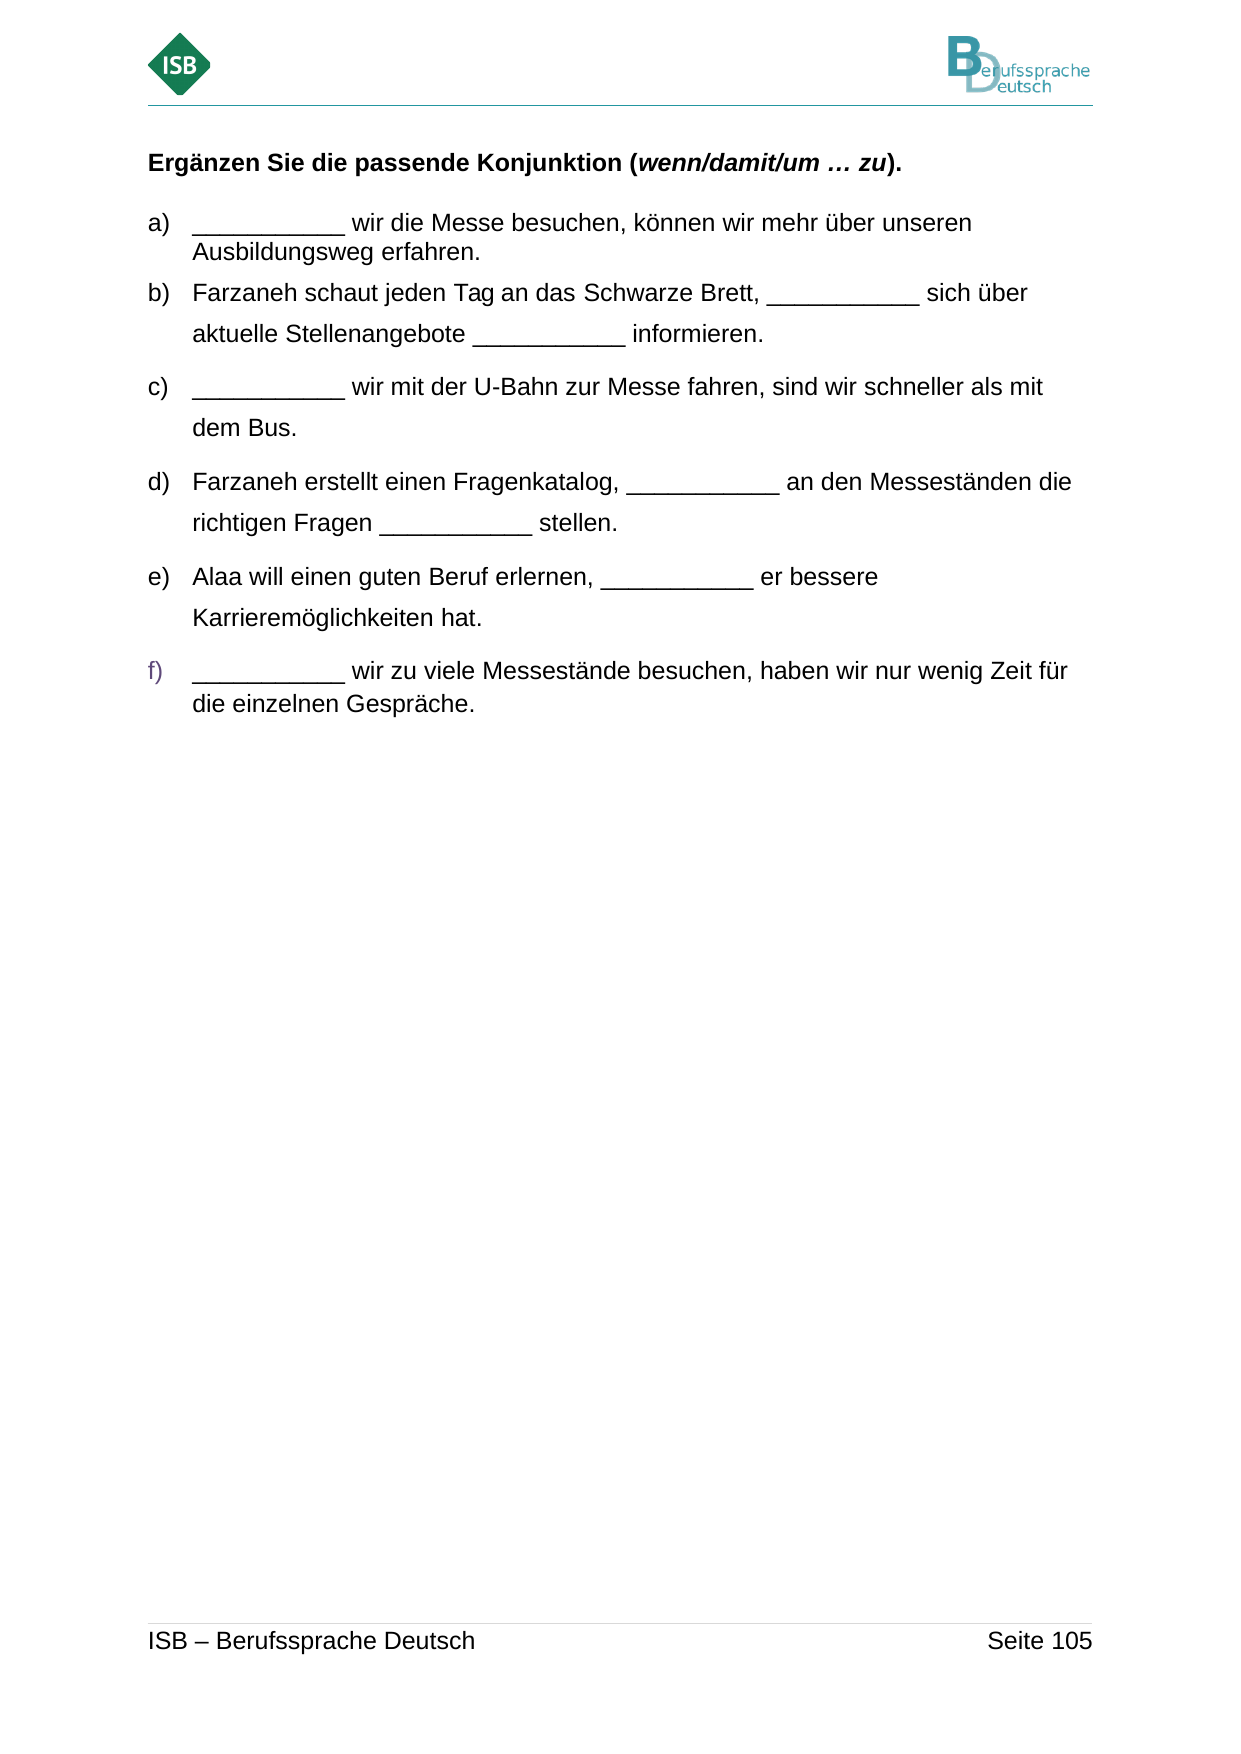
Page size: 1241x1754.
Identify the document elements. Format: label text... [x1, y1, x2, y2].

text Ergänzen Sie die passende Konjunktion (wenn/damit/um … zu). [148, 148, 1092, 177]
list ___________ wir zu viele Messestände besuchen, haben wir nur wenig Zeit für die einzelnen Gespräche. [148, 656, 1092, 718]
picture [147, 32, 211, 96]
list Farzaneh schaut jeden Tag an das Schwarze Brett, ___________ sich über aktuelle Stellenangebote ___________ informieren. [148, 278, 1092, 347]
list ___________ wir mit der U-Bahn zur Messe fahren, sind wir schneller als mit dem Bus. [148, 372, 1092, 442]
list Alaa will einen guten Beruf erlernen, ___________ er bessere Karrieremöglichkeiten hat. [148, 561, 1092, 631]
list Farzaneh erstellt einen Fragenkatalog, ___________ an den Messeständen die richtigen Fragen ___________ stellen. [148, 467, 1092, 537]
picture [948, 36, 1090, 93]
list ___________ wir die Messe besuchen, können wir mehr über unseren Ausbildungsweg erfahren. [148, 208, 1092, 265]
